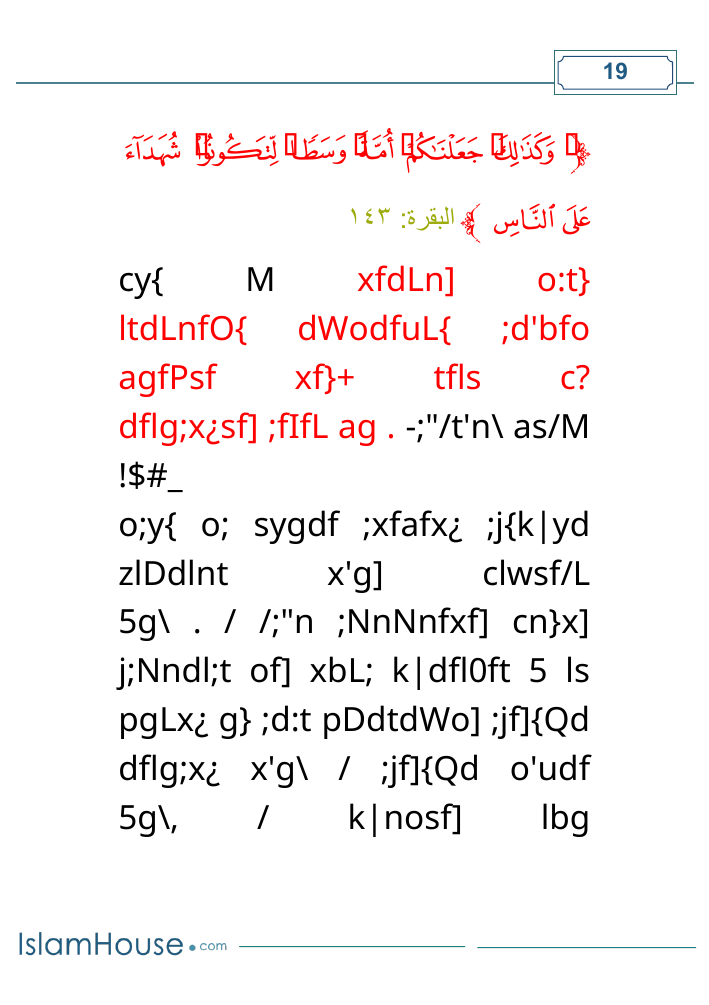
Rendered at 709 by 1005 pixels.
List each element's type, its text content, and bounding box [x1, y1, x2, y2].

picture [471, 929, 697, 962]
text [118, 500, 591, 839]
picture [12, 928, 466, 961]
text ﭽ ﭪ ﭫ ﭬ ﭭ ﭮ ﭯ ﭰ ﭱ ﭼ البقرة: ١٤٣ [118, 118, 591, 251]
text cy{ M xfdLn] o:t} ltdLnfO{ dWodfuL{ ;d'bfo agfPsf xf}+ tfls c? dflg;x¿sf] ;fIfL ag . -;"/t'n\ as/M !$#_ [118, 256, 591, 497]
